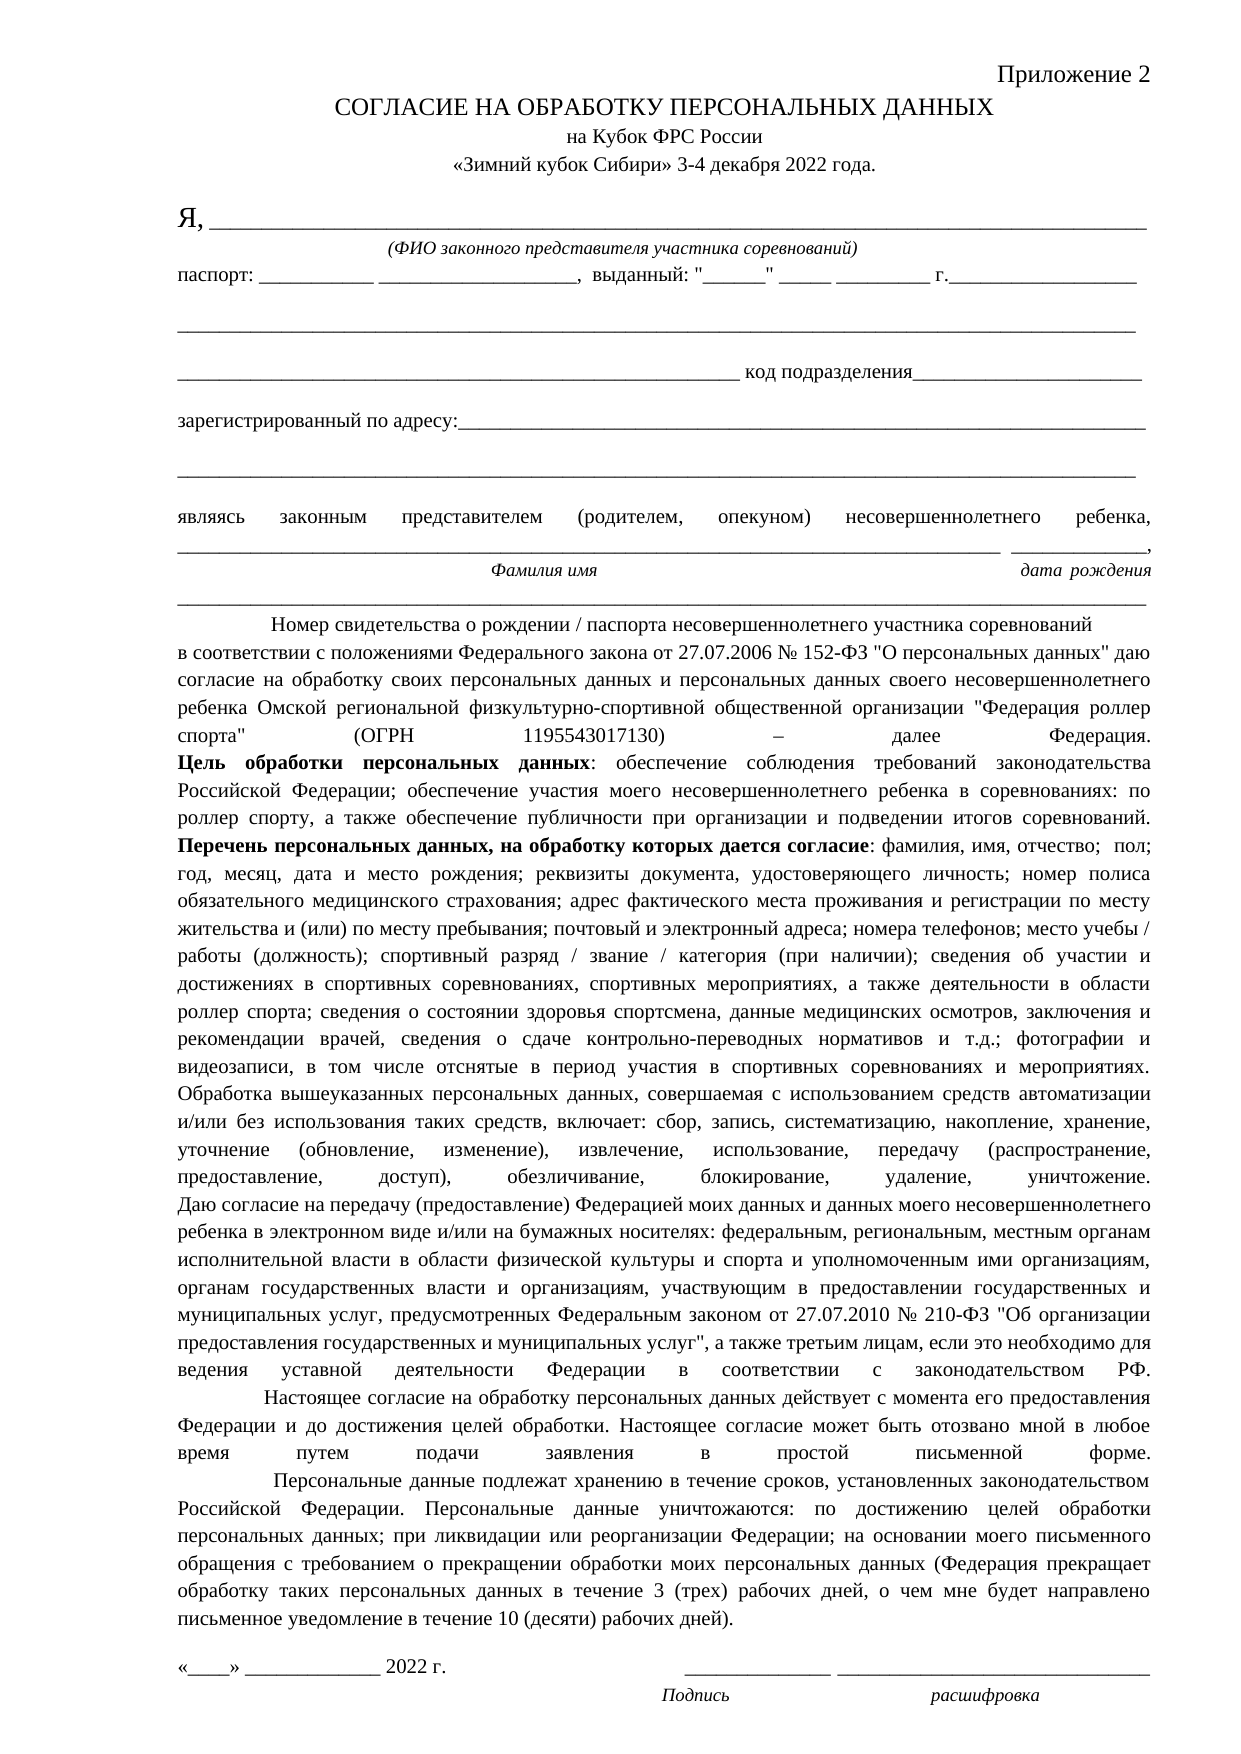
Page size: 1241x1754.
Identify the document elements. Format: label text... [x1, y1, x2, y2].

text ____________________________________________________________________________________________ [177, 456, 1152, 480]
text ____________________________________________________________________________________________ [177, 311, 1152, 335]
text «____» _____________ 2022 г. ______________ ______________________________ Подпись расшифровка [177, 1654, 1152, 1706]
text Я, __________________________________________________________________________________________ (ФИО законного представителя участника соревнований) паспорт: ___________ ___________________, выданный: "______" _____ _________ г.__________________ [177, 200, 1152, 286]
text Приложение 2 СОГЛАСИЕ НА ОБРАБОТКУ ПЕРСОНАЛЬНЫХ ДАННЫХ на Кубок ФРС России «Зимний кубок Сибири» 3-4 декабря 2022 года. [177, 59, 1152, 176]
text ______________________________________________________ код подразделения______________________ [177, 359, 1152, 383]
text зарегистрированный по адресу:__________________________________________________________________ [177, 408, 1152, 432]
text являясь законным представителем (родителем, опекуном) несовершеннолетнего ребенка, _______________________________________________________________________________ _____________, Фамилия имя дата рождения _____________________________________________________________________________________________ Номер свидетельства о рождении / паспорта несовершеннолетнего участника соревнований в соответствии с положениями Федерального закона от 27.07.2006 № 152-ФЗ "О персональных данных" даю согласие на обработку своих персональных данных и персональных данных своего несовершеннолетнего ребенка Омской региональной физкультурно-спортивной общественной организации "Федерация роллер спорта" (ОГРН 1195543017130) – далее Федерация. Цель обработки персональных данных: обеспечение соблюдения требований законодательства Российской Федерации; обеспечение участия моего несовершеннолетнего ребенка в соревнованиях: по роллер спорту, а также обеспечение публичности при организации и подведении итогов соревнований. Перечень персональных данных, на обработку которых дается согласие: фамилия, имя, отчество; пол; год, месяц, дата и место рождения; реквизиты документа, удостоверяющего личность; номер полиса обязательного медицинского страхования; адрес фактического места проживания и регистрации по месту жительства и (или) по месту пребывания; почтовый и электронный адреса; номера телефонов; место учебы / работы (должность); спортивный разряд / звание / категория (при наличии); сведения об участии и достижениях в спортивных соревнованиях, спортивных мероприятиях, а также деятельности в области роллер спорта; сведения о состоянии здоровья спортсмена, данные медицинских осмотров, заключения и рекомендации врачей, сведения о сдаче контрольно-переводных нормативов и т.д.; фотографии и видеозаписи, в том числе отснятые в период участия в спортивных соревнованиях и мероприятиях. Обработка вышеуказанных персональных данных, совершаемая с использованием средств автоматизации и/или без использования таких средств, включает: сбор, запись, систематизацию, накопление, хранение, уточнение (обновление, изменение), извлечение, использование, передачу (распространение, предоставление, доступ), обезличивание, блокирование, удаление, уничтожение. Даю согласие на передачу (предоставление) Федерацией моих данных и данных моего несовершеннолетнего ребенка в электронном виде и/или на бумажных носителях: федеральным, региональным, местным органам исполнительной власти в области физической культуры и спорта и уполномоченным ими организациям, органам государственных власти и организациям, участвующим в предоставлении государственных и муниципальных услуг, предусмотренных Федеральным законом от 27.07.2010 № 210-ФЗ "Об организации предоставления государственных и муниципальных услуг", а также третьим лицам, если это необходимо для ведения уставной деятельности Федерации в соответствии с законодательством РФ. Настоящее согласие на обработку персональных данных действует с момента его предоставления Федерации и до достижения целей обработки. Настоящее согласие может быть отозвано мной в любое время путем подачи заявления в простой письменной форме. Персональные данные подлежат хранению в течение сроков, установленных законодательством Российской Федерации. Персональные данные уничтожаются: по достижению целей обработки персональных данных; при ликвидации или реорганизации Федерации; на основании моего письменного обращения с требованием о прекращении обработки моих персональных данных (Федерация прекращает обработку таких персональных данных в течение 3 (трех) рабочих дней, о чем мне будет направлено письменное уведомление в течение 10 (десяти) рабочих дней). [177, 504, 1152, 1630]
